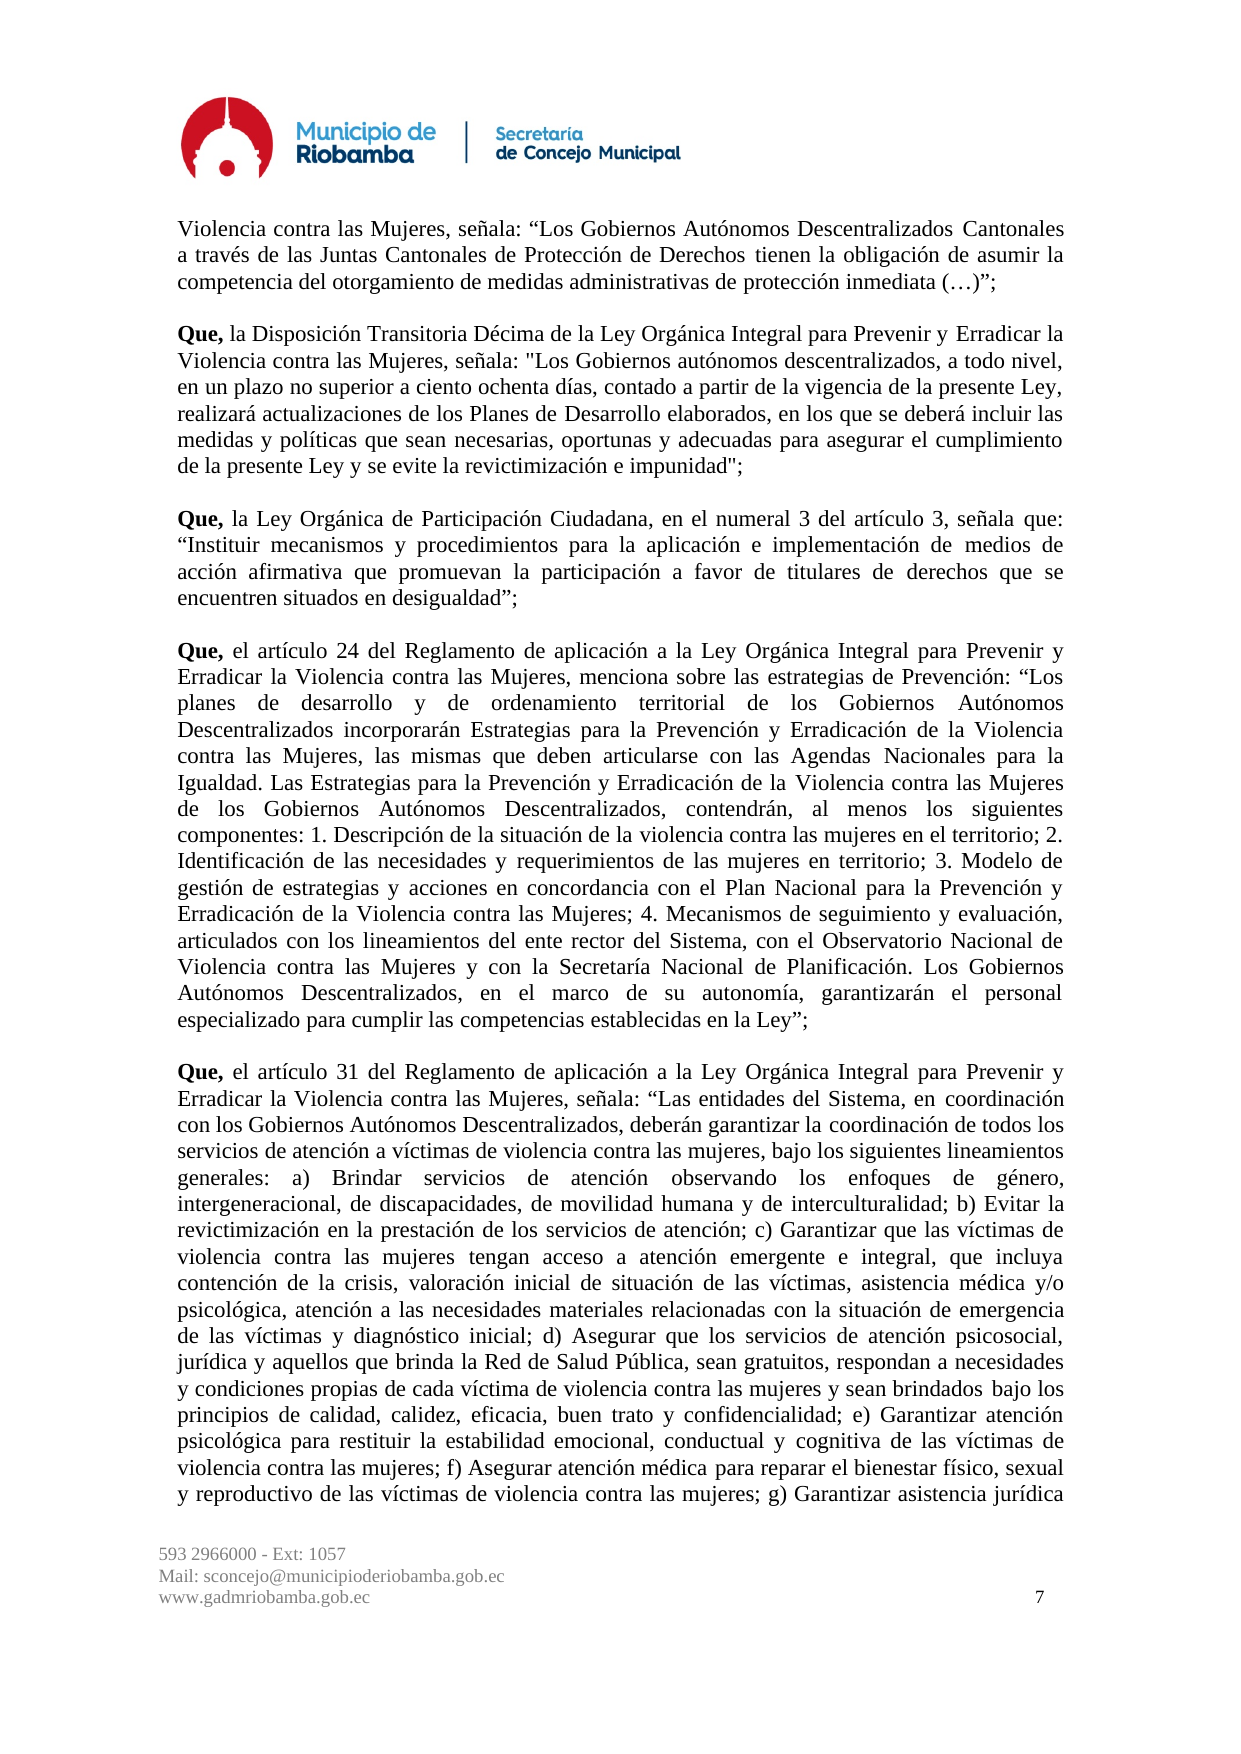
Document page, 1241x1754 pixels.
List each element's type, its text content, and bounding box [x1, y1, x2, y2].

text Que, la Ley Orgánica de Participación Ciudadana, en el numeral 3 del artículo 3, señala que: “Instituir mecanismos y procedimientos para la aplicación e implementación de medios de acción afirmativa que promuevan la participación a favor de titulares de derechos que se encuentren situados en desigualdad”; [177, 505, 1063, 610]
text Que, la Disposición Transitoria Décima de la Ley Orgánica Integral para Prevenir y Erradicar la Violencia contra las Mujeres, señala: "Los Gobiernos autónomos descentralizados, a todo nivel, en un plazo no superior a ciento ochenta días, contado a partir de la vigencia de la presente Ley, realizará actualizaciones de los Planes de Desarrollo elaborados, en los que se deberá incluir las medidas y políticas que sean necesarias, oportunas y adecuadas para asegurar el cumplimiento de la presente Ley y se evite la revictimización e impunidad"; [177, 321, 1063, 479]
text Que, el artículo 24 del Reglamento de aplicación a la Ley Orgánica Integral para Prevenir y Erradicar la Violencia contra las Mujeres, menciona sobre las estrategias de Prevención: “Los planes de desarrollo y de ordenamiento territorial de los Gobiernos Autónomos Descentralizados incorporarán Estrategias para la Prevención y Erradicación de la Violencia contra las Mujeres, las mismas que deben articularse con las Agendas Nacionales para la Igualdad. Las Estrategias para la Prevención y Erradicación de la Violencia contra las Mujeres de los Gobiernos Autónomos Descentralizados, contendrán, al menos los siguientes componentes: 1. Descripción de la situación de la violencia contra las mujeres en el territorio; 2. Identificación de las necesidades y requerimientos de las mujeres en territorio; 3. Modelo de gestión de estrategias y acciones en concordancia con el Plan Nacional para la Prevención y Erradicación de la Violencia contra las Mujeres; 4. Mecanismos de seguimiento y evaluación, articulados con los lineamientos del ente rector del Sistema, con el Observatorio Nacional de Violencia contra las Mujeres y con la Secretaría Nacional de Planificación. Los Gobiernos Autónomos Descentralizados, en el marco de su autonomía, garantizarán el personal especializado para cumplir las competencias establecidas en la Ley”; [177, 637, 1064, 1032]
picture [157, 68, 730, 207]
